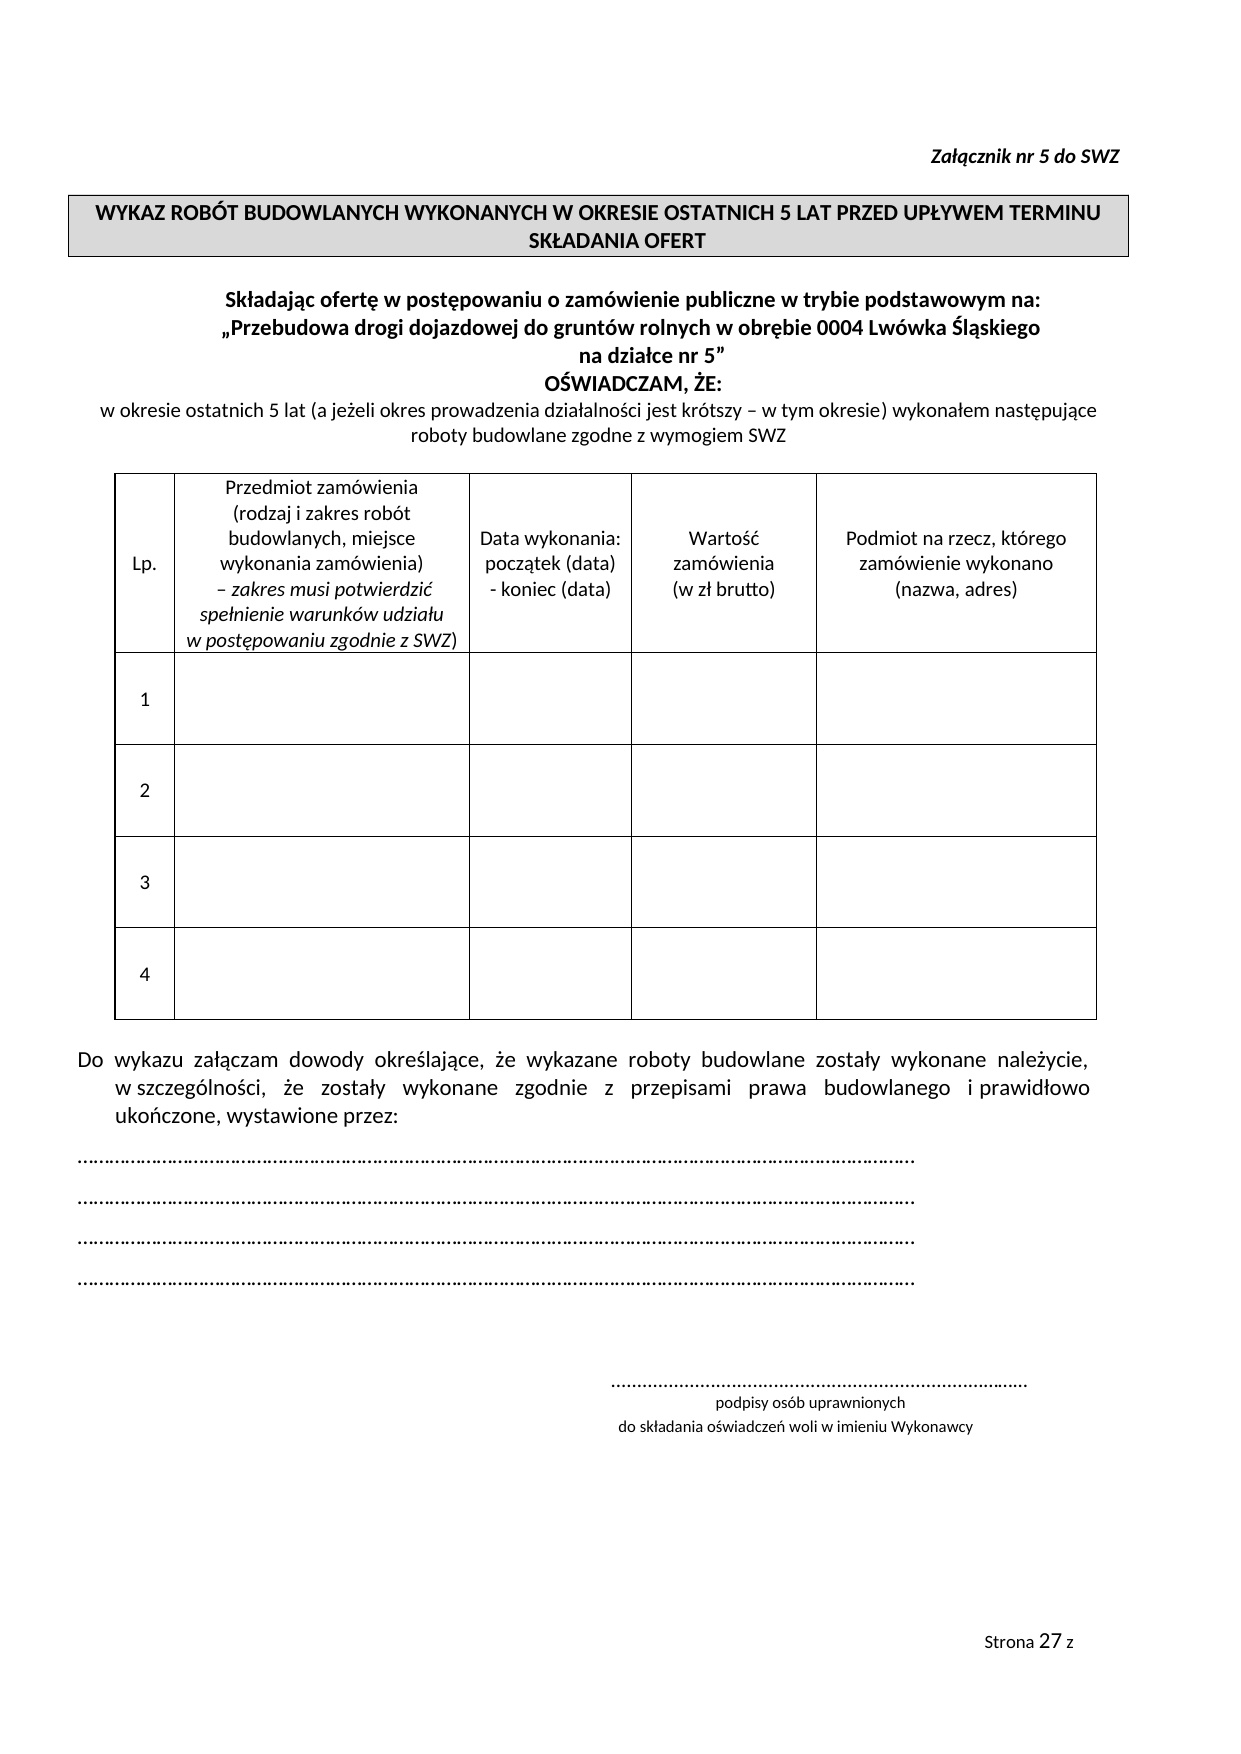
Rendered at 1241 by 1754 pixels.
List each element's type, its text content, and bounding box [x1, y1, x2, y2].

table_cell [470, 653, 631, 744]
table_cell [470, 837, 631, 927]
table_cell [175, 745, 469, 836]
text WYKAZ ROBÓT BUDOWLANYCH WYKONANYCH W OKRESIE OSTATNICH 5 LAT PRZED UPŁYWEM TERMINU SKŁADANIA OFERT [69, 196, 1128, 256]
table_cell [470, 928, 631, 1019]
table_cell 4 [116, 928, 174, 1019]
table_cell [632, 653, 816, 744]
table_header Przedmiot zamówienia (rodzaj i zakres robót budowlanych, miejsce wykonania zamówienia) – zakres musi potwierdzić spełnienie warunków udziału w postępowaniu zgodnie z SWZ) [175, 474, 469, 652]
table_cell [817, 928, 1096, 1019]
text …………………………………………………………………………………………………………………………………………… [77, 1263, 1119, 1291]
text Do wykazu załączam dowody określające, że wykazane roboty budowlane zostały wykonane należycie, w szczególności, że zostały wykonane zgodnie z przepisami prawa budowlanego i prawidłowo ukończone, wystawione przez: [77, 1045, 1090, 1129]
text roboty budowlane zgodne z wymogiem SWZ [77, 422, 1119, 448]
table_cell [817, 653, 1096, 744]
table_cell [632, 745, 816, 836]
table_cell [817, 837, 1096, 927]
text …………………………………………………………………………………………………………………………………………… [77, 1222, 1119, 1251]
table_cell [632, 928, 816, 1019]
list „Przebudowa drogi dojazdowej do gruntów rolnych w obrębie 0004 Lwówka Śląskiego na działce nr 5” [147, 313, 1119, 369]
text …………………………………………………………………………………………………………………………………………… [77, 1182, 1119, 1210]
table_header Podmiot na rzecz, którego zamówienie wykonano (nazwa, adres) [817, 474, 1096, 652]
table_cell 1 [116, 653, 174, 744]
list OŚWIADCZAM, ŻE: [147, 369, 1119, 397]
text Załącznik nr 5 do SWZ [85, 144, 1119, 169]
text w okresie ostatnich 5 lat (a jeżeli okres prowadzenia działalności jest krótszy – w tym okresie) wykonałem następujące [77, 397, 1119, 422]
table_header Lp. [116, 474, 174, 652]
table_cell [632, 837, 816, 927]
text do składania oświadczeń woli w imieniu Wykonawcy [80, 1413, 1119, 1438]
table_cell [175, 653, 469, 744]
table_header Wartość zamówienia (w zł brutto) [632, 474, 816, 652]
table_cell [817, 745, 1096, 836]
table_cell 3 [116, 837, 174, 927]
table_cell [175, 837, 469, 927]
text .......................................................................……... [85, 1367, 1119, 1392]
table_cell [470, 745, 631, 836]
text …………………………………………………………………………………………………………………………………………… [77, 1141, 1119, 1169]
text podpisy osób uprawnionych [610, 1392, 1119, 1413]
table_cell 2 [116, 745, 174, 836]
list Składając ofertę w postępowaniu o zamówienie publiczne w trybie podstawowym na: [147, 285, 1119, 313]
table_header Data wykonania: początek (data) - koniec (data) [470, 474, 631, 652]
table_cell [175, 928, 469, 1019]
